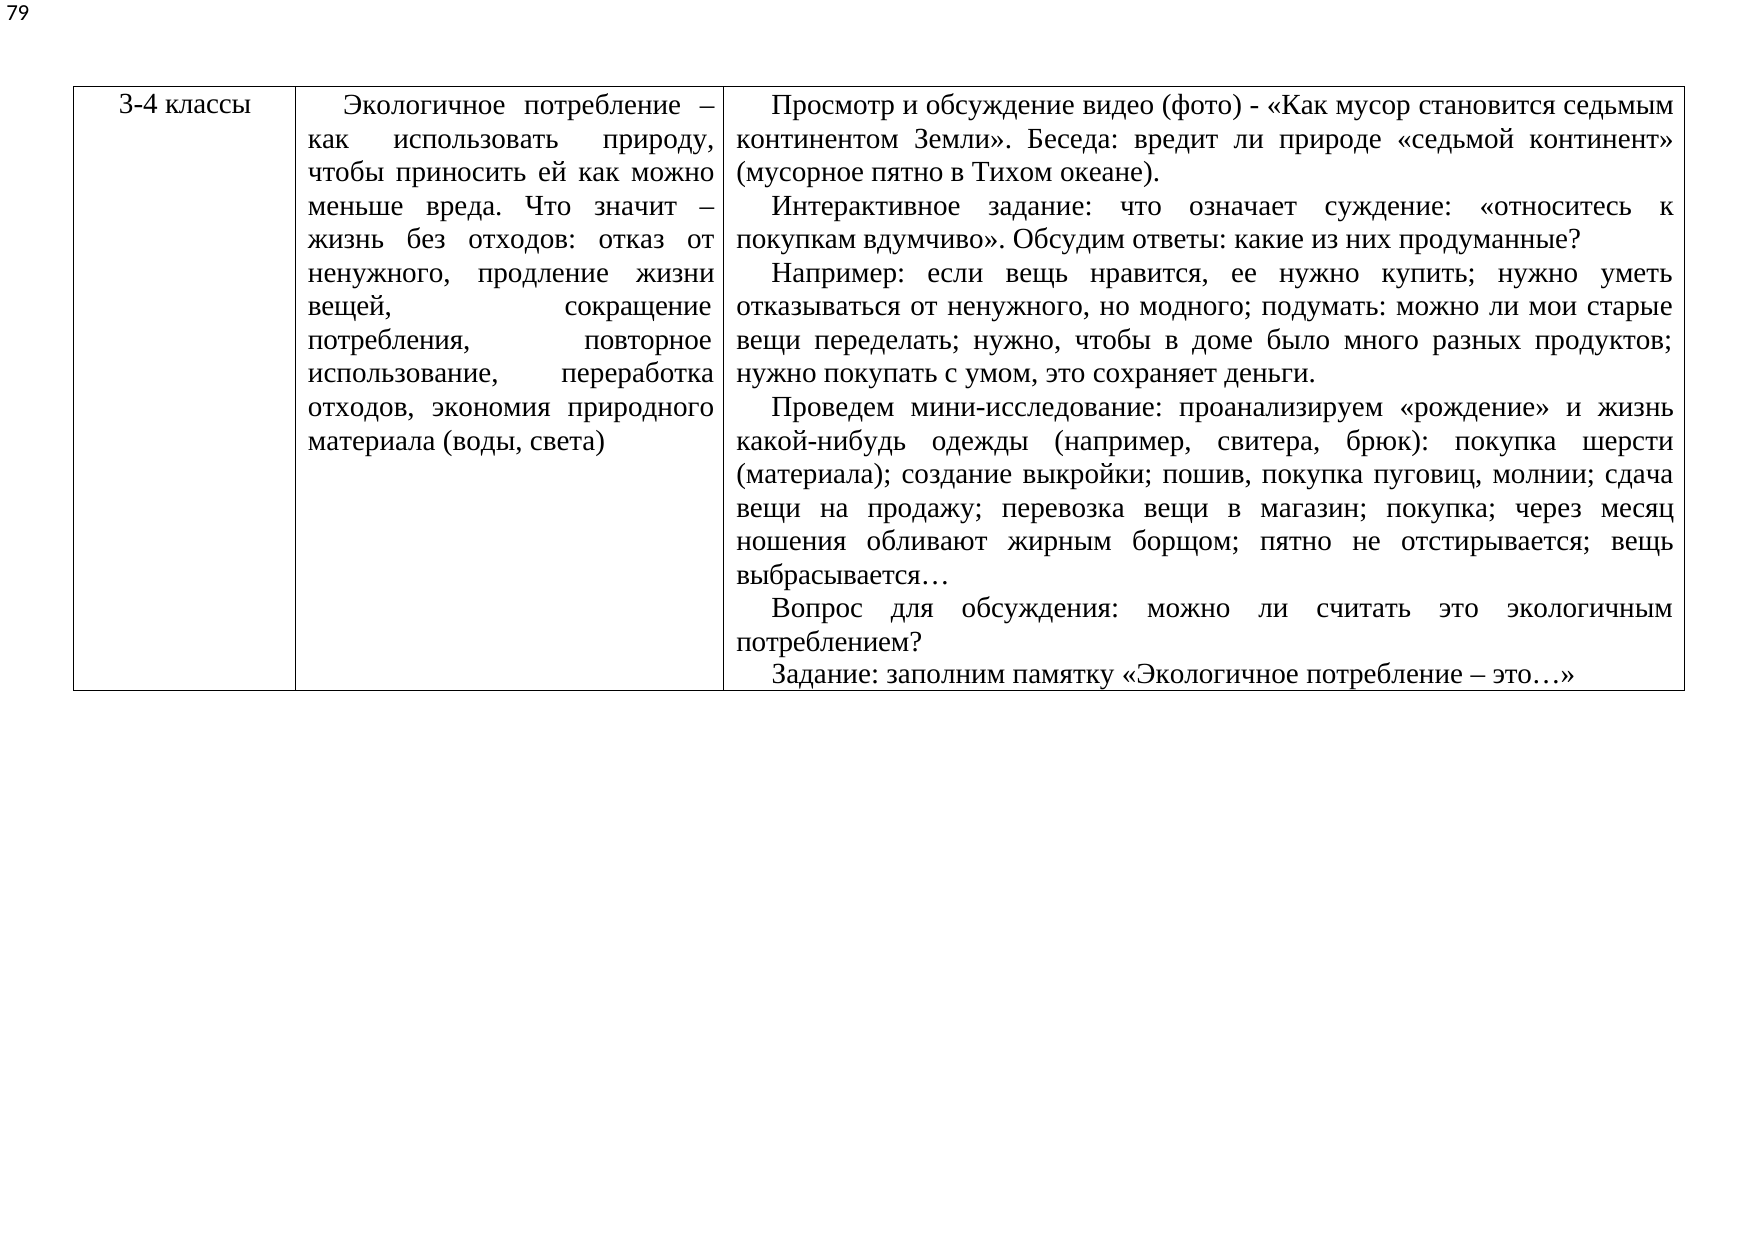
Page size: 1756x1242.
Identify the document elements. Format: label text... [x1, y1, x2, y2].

table_header Просмотр и обсуждение видео (фото) - «Как мусор становится седьмым континентом Земли». Беседа: вредит ли природе «седьмой континент» (мусорное пятно в Тихом океане). Интерактивное задание: что означает суждение: «относитесь к покупкам вдумчиво». Обсудим ответы: какие из них продуманные? Например: если вещь нравится, ее нужно купить; нужно уметь отказываться от ненужного, но модного; подумать: можно ли мои старые вещи переделать; нужно, чтобы в доме было много разных продуктов; нужно покупать с умом, это сохраняет деньги. Проведем мини-исследование: проанализируем «рождение» и жизнь какой-нибудь одежды (например, свитера, брюк): покупка шерсти (материала); создание выкройки; пошив, покупка пуговиц, молнии; сдача вещи на продажу; перевозка вещи в магазин; покупка; через месяц ношения обливают жирным борщом; пятно не отстирывается; вещь выбрасывается… Вопрос для обсуждения: можно ли считать это экологичным потреблением? Задание: заполним памятку «Экологичное потребление – это…» [724, 87, 1684, 690]
table_header 3-4 классы [74, 87, 295, 690]
table_header Экологичное потребление – как использовать природу, чтобы приносить ей как можно меньше вреда. Что значит – жизнь без отходов: отказ от ненужного, продление жизни вещей, сокращение потребления, повторное использование, переработка отходов, экономия природного материала (воды, света) [296, 87, 723, 690]
